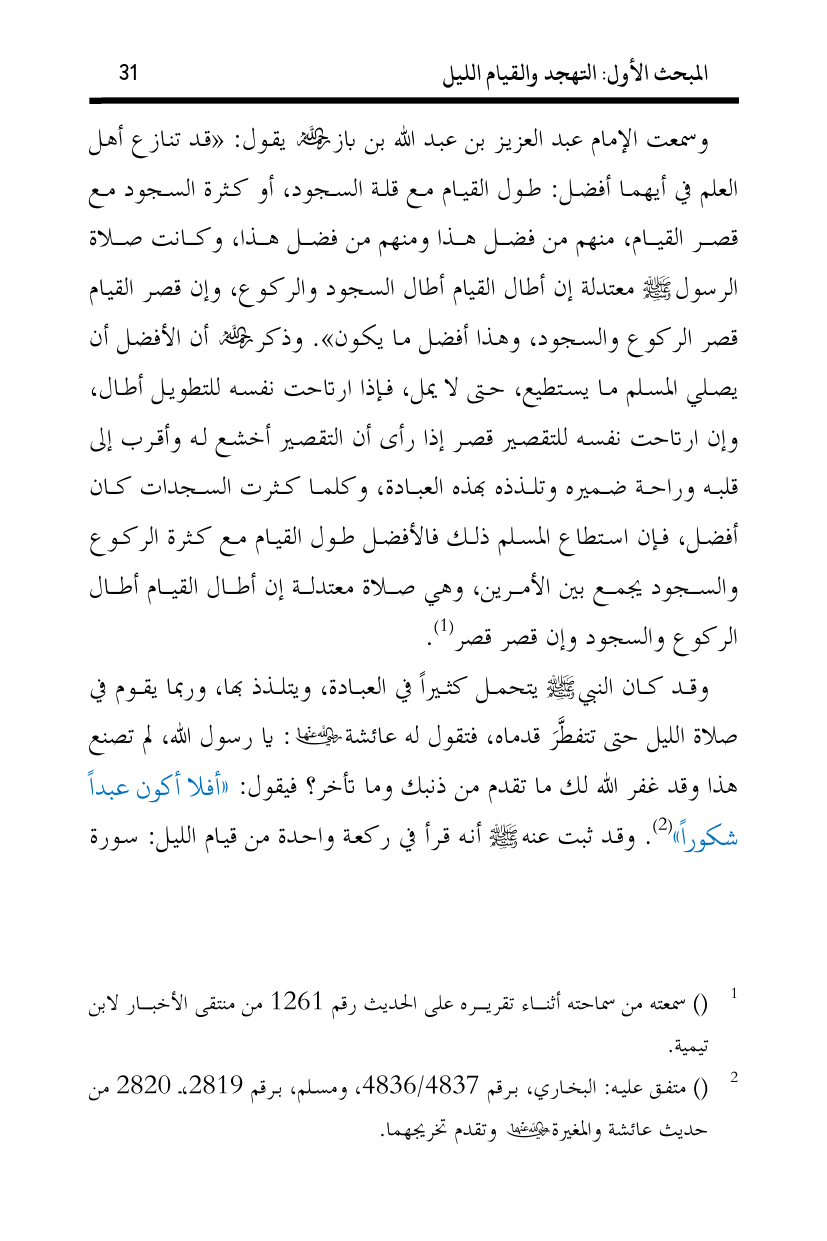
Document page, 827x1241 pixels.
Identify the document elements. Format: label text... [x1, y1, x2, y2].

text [89, 663, 738, 912]
text وسمعت الإمام عبد العزيز بن عبد الله بن باز/ يقول: «قد تنازع أهل العلم في أيهما أفضل: طول القيام مع قلة السجود، أو كثرة السجود مع قصر القيام، منهم من فضل هذا ومنهم من فضل هذا، وكانت صلاة الرسول ج معتدلة إن أطال القيام أطال السجود والركوع، وإن قصر القيام قصر الركوع والسجود، وهذا أفضل ما يكون». وذكر/ أن الأفضل أن يصلي المسلم ما يستطيع، حتى لا يمل، فإذا ارتاحت نفسه للتطويل أطال، وإن ارتاحت نفسه للتقصير قصر إذا رأى أن التقصير أخشع له وأقرب إلى قلبه وراحة ضميره وتلذذه بهذه العبادة، وكلما كثرت السجدات كان أفضل، فإن استطاع المسلم ذلك فالأفضل طول القيام مع كثرة الركوع والسجود يجمع بين الأمرين، وهي صلاة معتدلة إن أطال القيام أطال الركوع والسجود وإن قصر قصر(). [89, 115, 738, 663]
